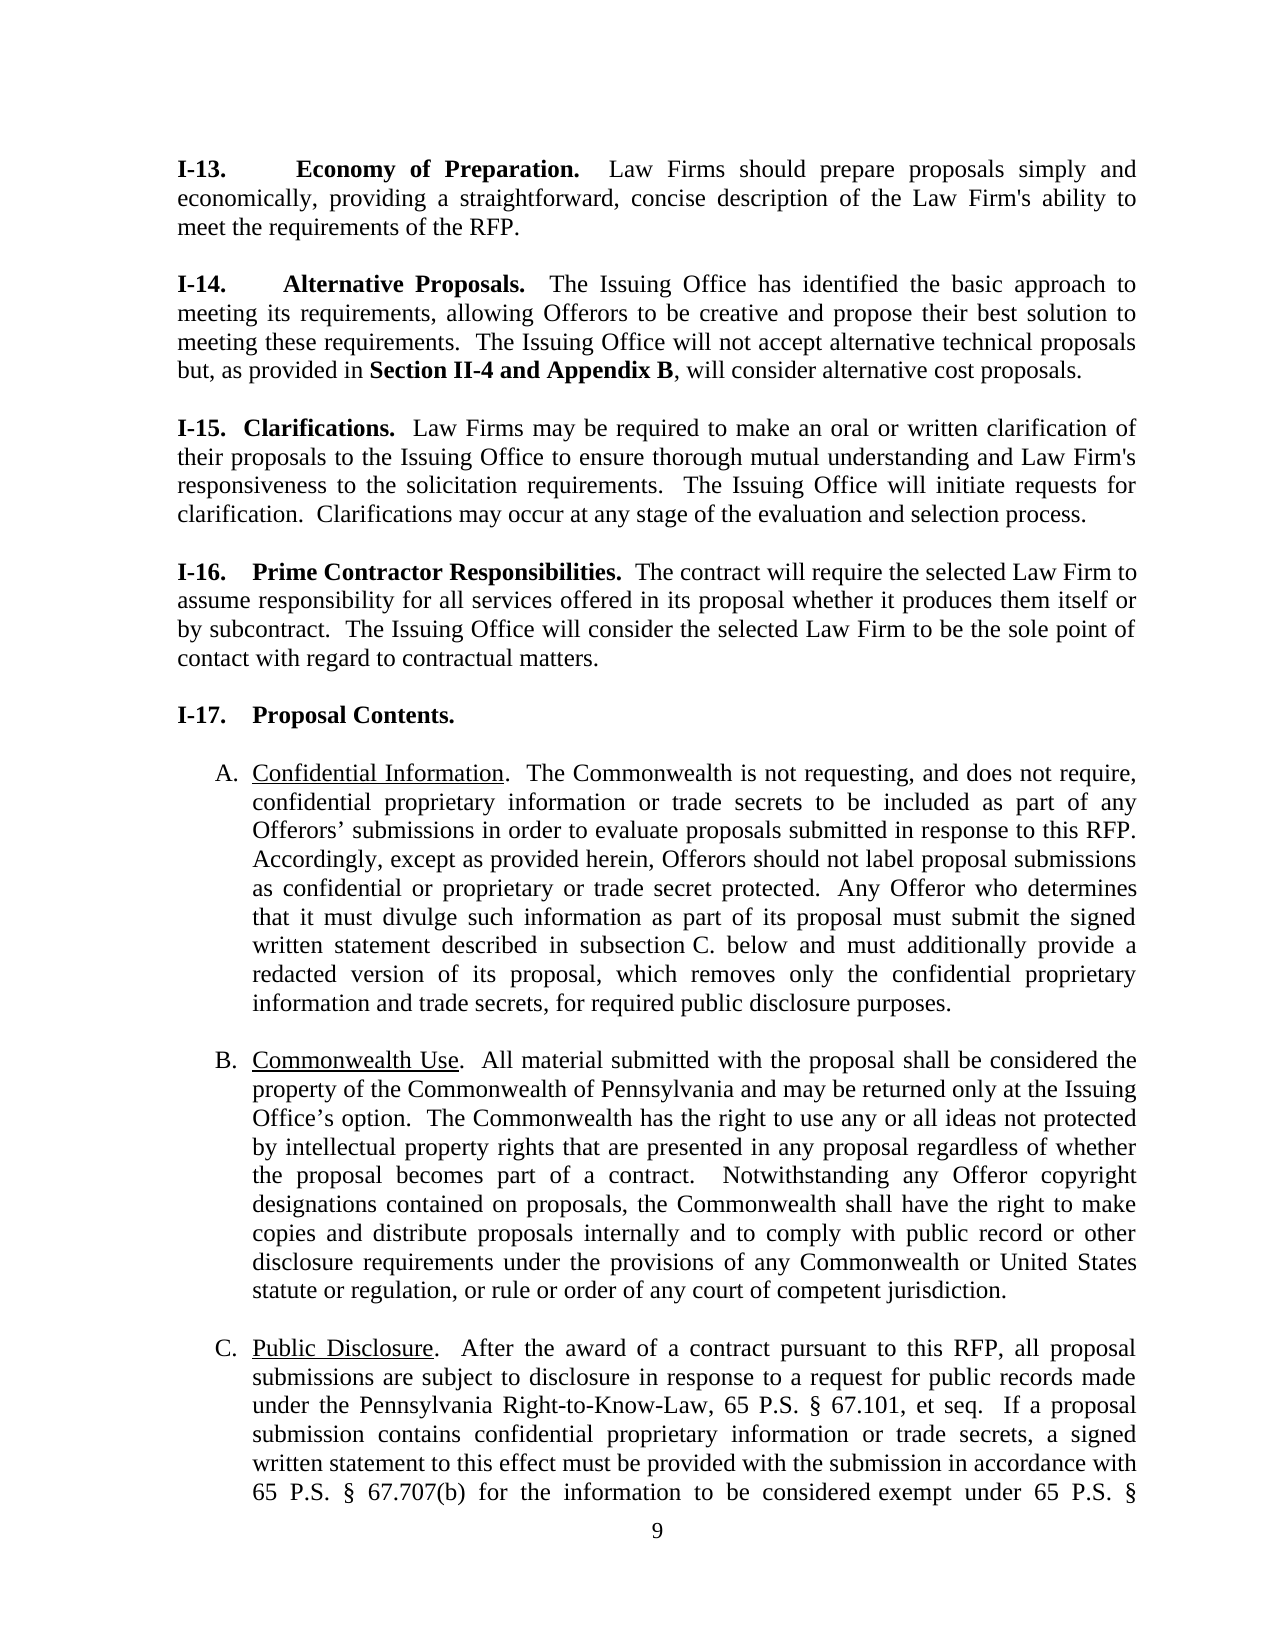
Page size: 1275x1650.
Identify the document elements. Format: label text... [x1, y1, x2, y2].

list Confidential Information. The Commonwealth is not requesting, and does not require, confidential proprietary information or trade secrets to be included as part of any Offerors’ submissions in order to evaluate proposals submitted in response to this RFP. Accordingly, except as provided herein, Offerors should not label proposal submissions as confidential or proprietary or trade secret protected. Any Offeror who determines that it must divulge such information as part of its proposal must submit the signed written statement described in subsection C. below and must additionally provide a redacted version of its proposal, which removes only the confidential proprietary information and trade secrets, for required public disclosure purposes. [214, 758, 1137, 1017]
list Prime Contractor Responsibilities. The contract will require the selected Law Firm to assume responsibility for all services offered in its proposal whether it produces them itself or by subcontract. The Issuing Office will consider the selected Law Firm to be the sole point of contact with regard to contractual matters. [177, 557, 1137, 672]
list Commonwealth Use. All material submitted with the proposal shall be considered the property of the Commonwealth of Pennsylvania and may be returned only at the Issuing Office’s option. The Commonwealth has the right to use any or all ideas not protected by intellectual property rights that are presented in any proposal regardless of whether the proposal becomes part of a contract. Notwithstanding any Offeror copyright designations contained on proposals, the Commonwealth shall have the right to make copies and distribute proposals internally and to comply with public record or other disclosure requirements under the provisions of any Commonwealth or United States statute or regulation, or rule or order of any court of competent jurisdiction. [214, 1045, 1137, 1304]
text I-15. Clarifications. Law Firms may be required to make an oral or written clarification of their proposals to the Issuing Office to ensure thorough mutual understanding and Law Firm's responsiveness to the solicitation requirements. The Issuing Office will initiate requests for clarification. Clarifications may occur at any stage of the evaluation and selection process. [177, 413, 1137, 528]
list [214, 1333, 1137, 1505]
text I-14. Alternative Proposals. The Issuing Office has identified the basic approach to meeting its requirements, allowing Offerors to be creative and propose their best solution to meeting these requirements. The Issuing Office will not accept alternative technical proposals but, as provided in Section II-4 and Appendix B, will consider alternative cost proposals. [177, 269, 1137, 384]
list Proposal Contents. [177, 700, 1137, 729]
text I-13. Economy of Preparation. Law Firms should prepare proposals simply and economically, providing a straightforward, concise description of the Law Firm's ability to meet the requirements of the RFP. [177, 154, 1137, 240]
